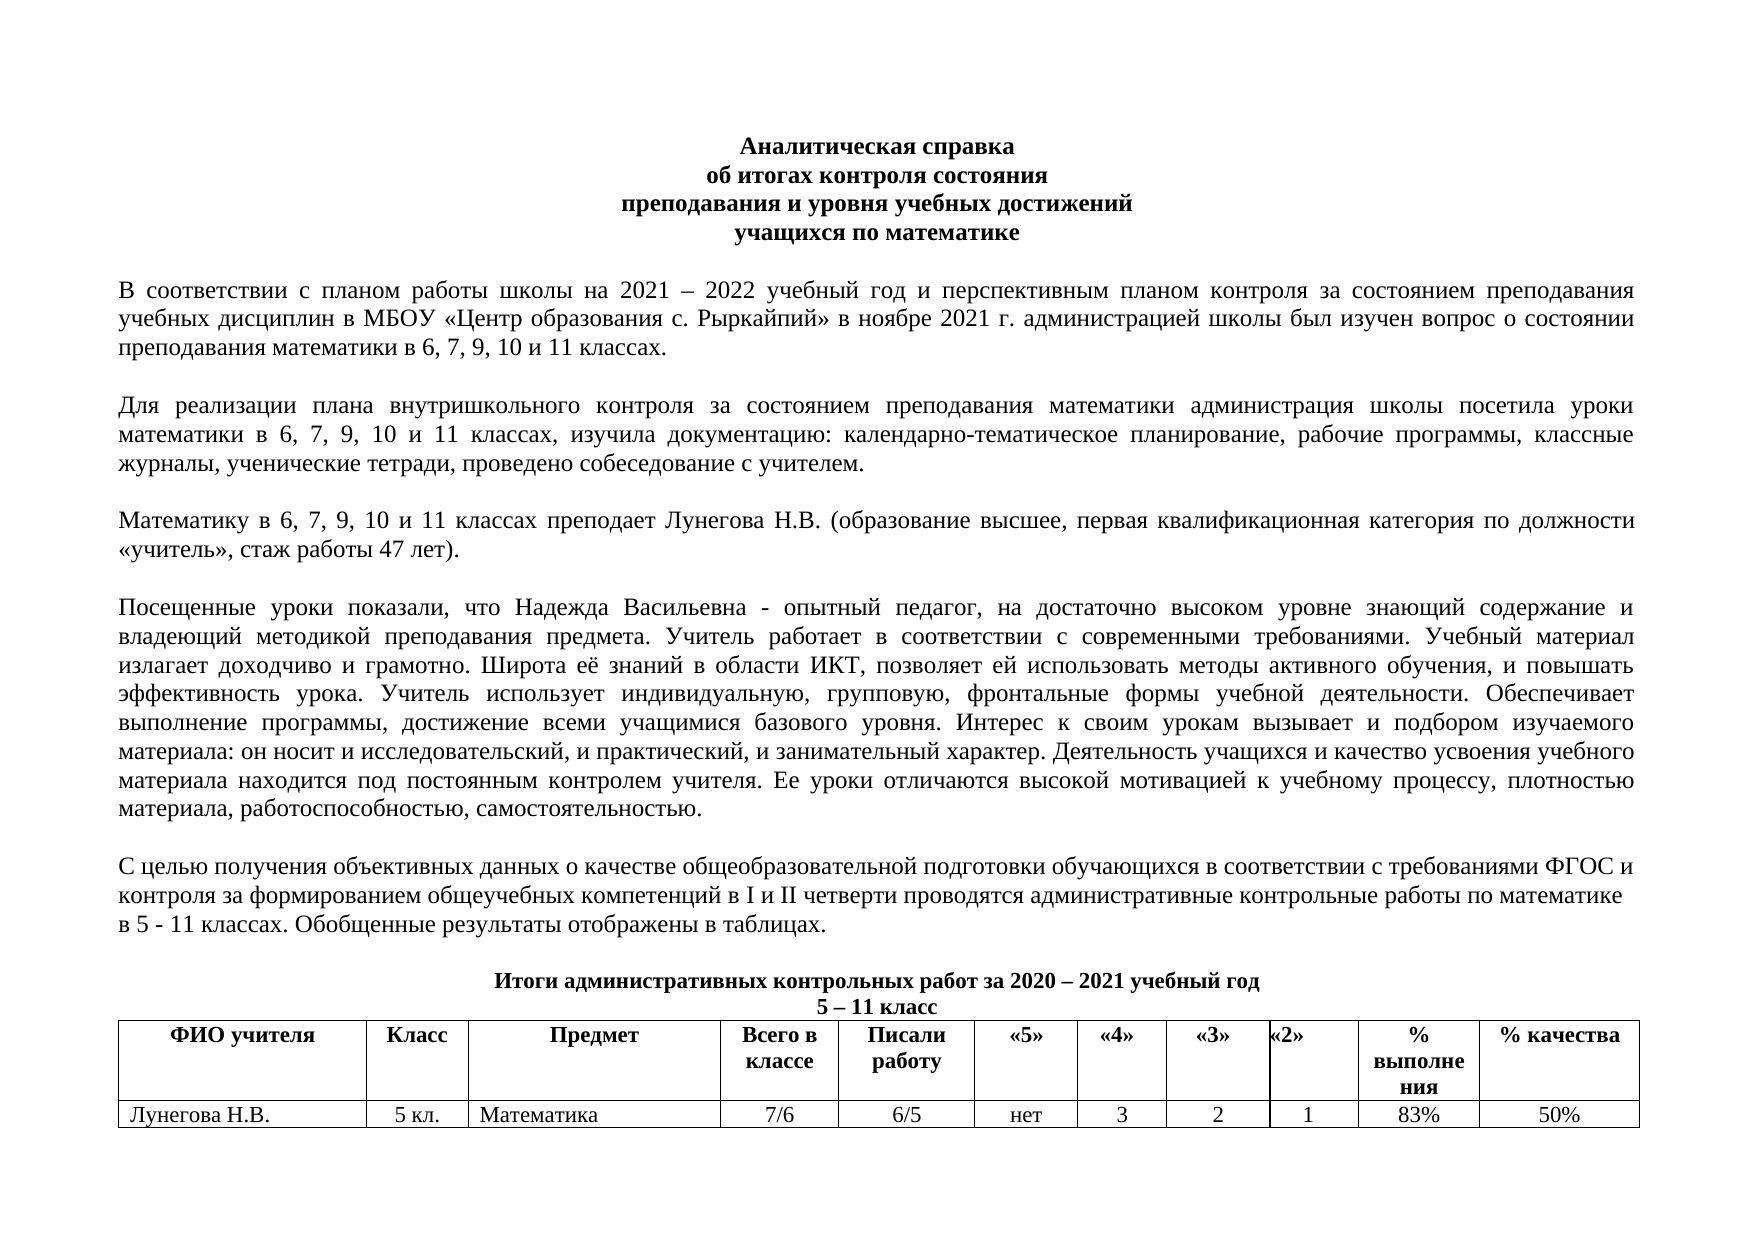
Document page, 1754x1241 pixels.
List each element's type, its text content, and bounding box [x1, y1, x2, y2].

text Аналитическая справка [118, 131, 1636, 160]
table_cell 6/5 [839, 1101, 974, 1127]
text учащихся по математике [118, 217, 1636, 246]
table_header Всего в классе [721, 1021, 838, 1100]
text об итогах контроля состояния [118, 160, 1636, 188]
text Математику в 6, 7, 9, 10 и 11 классах преподает Лунегова Н.В. (образование высшее, первая квалификационная категория по должности «учитель», стаж работы 47 лет). [118, 506, 1636, 563]
text С целью получения объективных данных о качестве общеобразовательной подготовки обучающихся в соответствии с требованиями ФГОС и контроля за формированием общеучебных компетенций в I и II четверти проводятся административные контрольные работы по математике в 5 - 11 классах. Обобщенные результаты отображены в таблицах. [118, 851, 1636, 938]
table_cell Математика [469, 1101, 720, 1127]
table_cell 7/6 [721, 1101, 838, 1127]
table_cell 1 [1271, 1101, 1358, 1127]
table_header Класс [367, 1021, 468, 1100]
table_header % выполнения [1359, 1021, 1479, 1100]
text Итоги административных контрольных работ за 2020 – 2021 учебный год [118, 967, 1636, 993]
text преподавания и уровня учебных достижений [118, 188, 1636, 217]
table_cell 2 [1167, 1101, 1269, 1127]
table_cell 3 [1078, 1101, 1166, 1127]
table_header «3» [1167, 1021, 1269, 1100]
table_header ФИО учителя [119, 1021, 366, 1100]
text Для реализации плана внутришкольного контроля за состоянием преподавания математики администрация школы посетила уроки математики в 6, 7, 9, 10 и 11 классах, изучила документацию: календарно-тематическое планирование, рабочие программы, классные журналы, ученические тетради, проведено собеседование с учителем. [118, 390, 1636, 476]
table_cell Лунегова Н.В. [119, 1101, 366, 1127]
text В соответствии с планом работы школы на 2021 – 2022 учебный год и перспективным планом контроля за состоянием преподавания учебных дисциплин в МБОУ «Центр образования с. Рыркайпий» в ноябре 2021 г. администрацией школы был изучен вопрос о состоянии преподавания математики в 6, 7, 9, 10 и 11 классах. [118, 275, 1636, 361]
table_cell 83% [1359, 1101, 1479, 1127]
table_cell 5 кл. [367, 1101, 468, 1127]
table_header % качества [1480, 1021, 1639, 1100]
table_header Писали работу [839, 1021, 974, 1100]
text Посещенные уроки показали, что Надежда Васильевна - опытный педагог, на достаточно высоком уровне знающий содержание и владеющий методикой преподавания предмета. Учитель работает в соответствии с современными требованиями. Учебный материал излагает доходчиво и грамотно. Широта её знаний в области ИКТ, позволяет ей использовать методы активного обучения, и повышать эффективность урока. Учитель использует индивидуальную, групповую, фронтальные формы учебной деятельности. Обеспечивает выполнение программы, достижение всеми учащимися базового уровня. Интерес к своим урокам вызывает и подбором изучаемого материала: он носит и исследовательский, и практический, и занимательный характер. Деятельность учащихся и качество усвоения учебного материала находится под постоянным контролем учителя. Ее уроки отличаются высокой мотивацией к учебному процессу, плотностью материала, работоспособностью, самостоятельностью. [118, 592, 1636, 822]
table_cell нет [975, 1101, 1077, 1127]
text 5 – 11 класс [118, 993, 1636, 1019]
table_header Предмет [469, 1021, 720, 1100]
table_cell 50% [1480, 1101, 1639, 1127]
table_header «4» [1078, 1021, 1166, 1100]
table_header «5» [975, 1021, 1077, 1100]
table_header «2» [1271, 1021, 1358, 1100]
